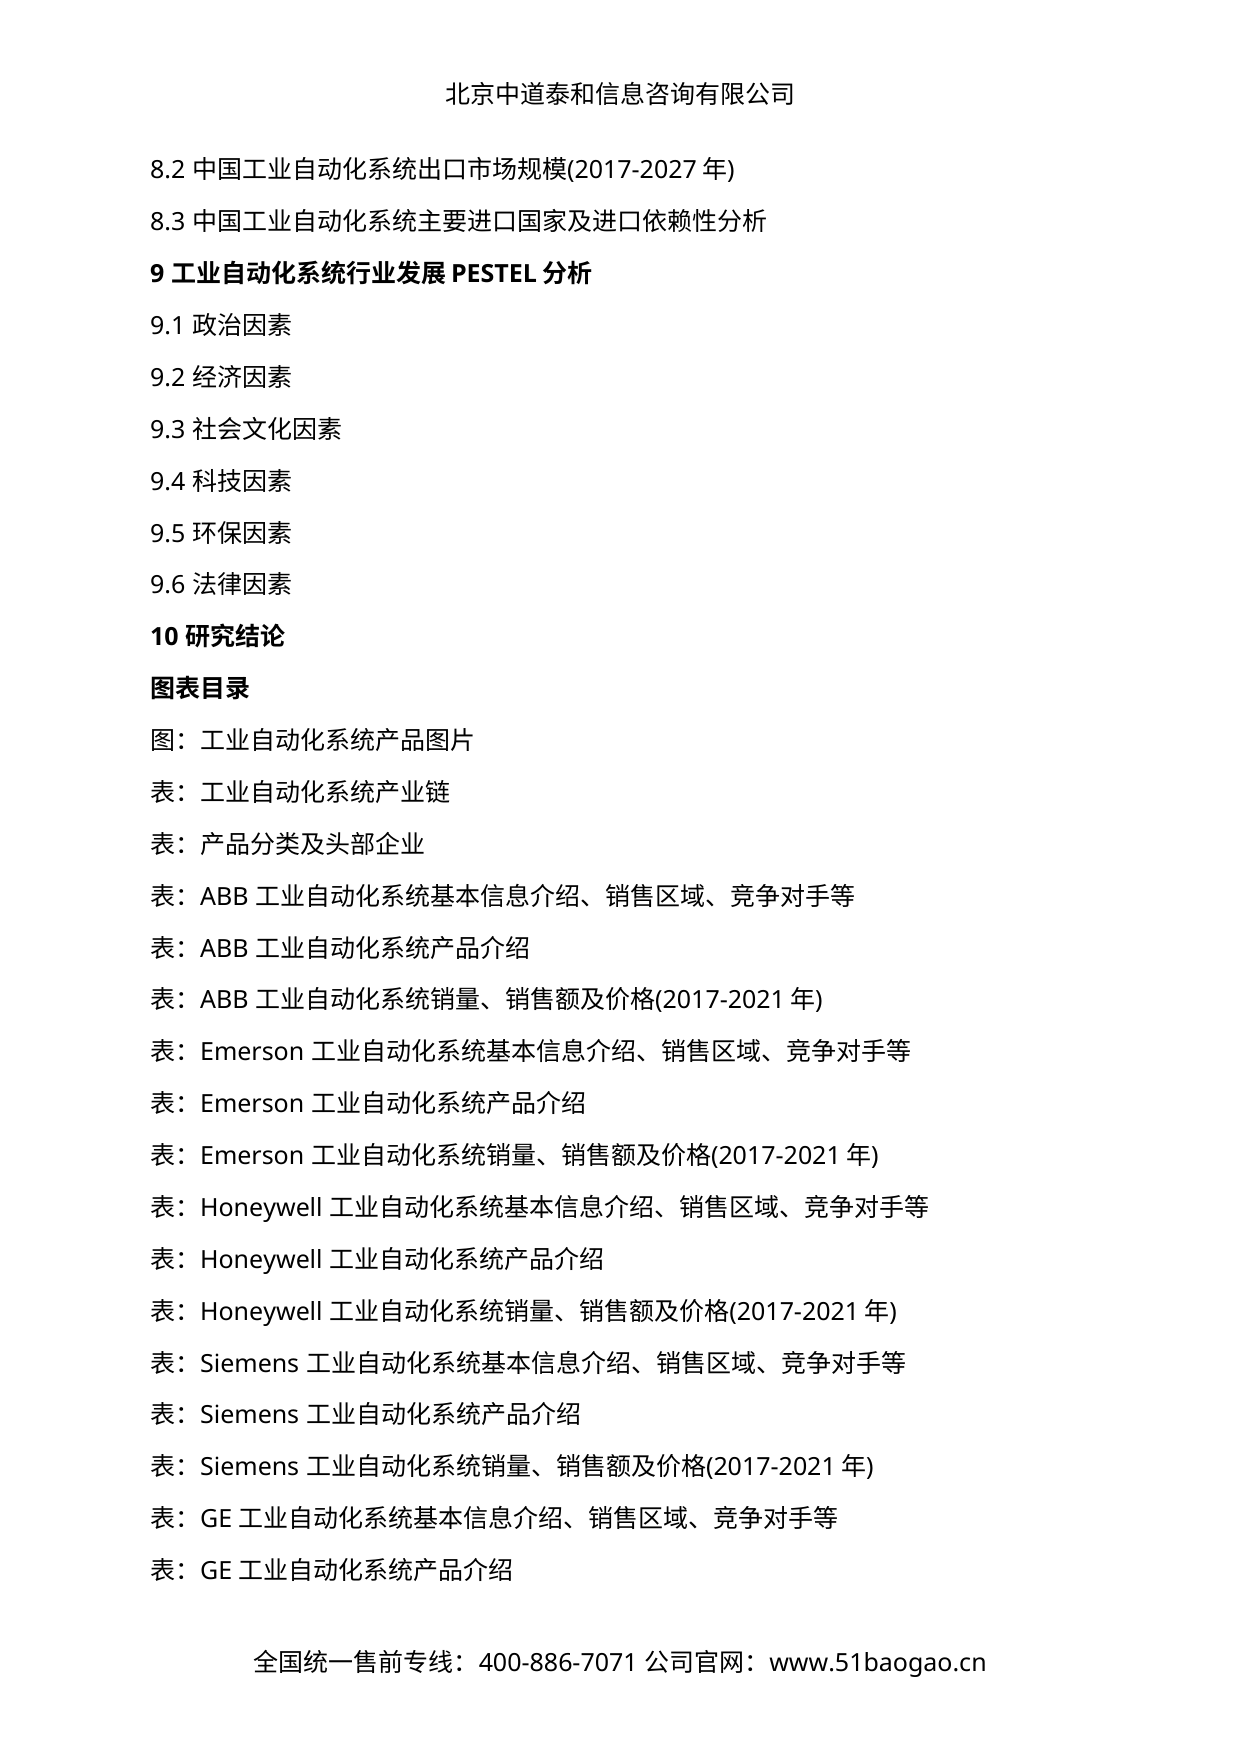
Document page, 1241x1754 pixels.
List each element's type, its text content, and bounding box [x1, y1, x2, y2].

text 9.2 经济因素 [150, 357, 1090, 394]
text 9.5 环保因素 [150, 513, 1090, 549]
text 表：ABB 工业自动化系统基本信息介绍、销售区域、竞争对手等 [150, 876, 1090, 912]
text 表：产品分类及头部企业 [150, 824, 1090, 861]
text 表：ABB 工业自动化系统销量、销售额及价格(2017-2021年) [150, 980, 1090, 1016]
text 表：GE 工业自动化系统基本信息介绍、销售区域、竞争对手等 [150, 1499, 1090, 1535]
text 表：Emerson 工业自动化系统基本信息介绍、销售区域、竞争对手等 [150, 1032, 1090, 1068]
text 表：工业自动化系统产业链 [150, 772, 1090, 809]
text 图：工业自动化系统产品图片 [150, 721, 1090, 757]
text 表：Honeywell 工业自动化系统销量、销售额及价格(2017-2021年) [150, 1291, 1090, 1327]
text 9.4 科技因素 [150, 461, 1090, 497]
text 9.1 政治因素 [150, 306, 1090, 342]
text 表：ABB 工业自动化系统产品介绍 [150, 928, 1090, 964]
text 表：GE 工业自动化系统产品介绍 [150, 1551, 1090, 1587]
text 表：Emerson 工业自动化系统产品介绍 [150, 1084, 1090, 1120]
text 表：Siemens 工业自动化系统产品介绍 [150, 1395, 1090, 1431]
text 表：Emerson 工业自动化系统销量、销售额及价格(2017-2021年) [150, 1136, 1090, 1172]
text 图表目录 [150, 669, 1090, 705]
text 9 工业自动化系统行业发展PESTEL分析 [150, 254, 1090, 290]
text 9.3 社会文化因素 [150, 409, 1090, 446]
text 表：Siemens 工业自动化系统销量、销售额及价格(2017-2021年) [150, 1447, 1090, 1483]
text 表：Honeywell 工业自动化系统产品介绍 [150, 1239, 1090, 1276]
text 10 研究结论 [150, 617, 1090, 653]
text 8.3 中国工业自动化系统主要进口国家及进口依赖性分析 [150, 202, 1090, 238]
text 8.2 中国工业自动化系统出口市场规模(2017-2027年) [150, 150, 1090, 186]
text 表：Honeywell 工业自动化系统基本信息介绍、销售区域、竞争对手等 [150, 1187, 1090, 1224]
text 9.6 法律因素 [150, 565, 1090, 601]
text 表：Siemens 工业自动化系统基本信息介绍、销售区域、竞争对手等 [150, 1343, 1090, 1379]
